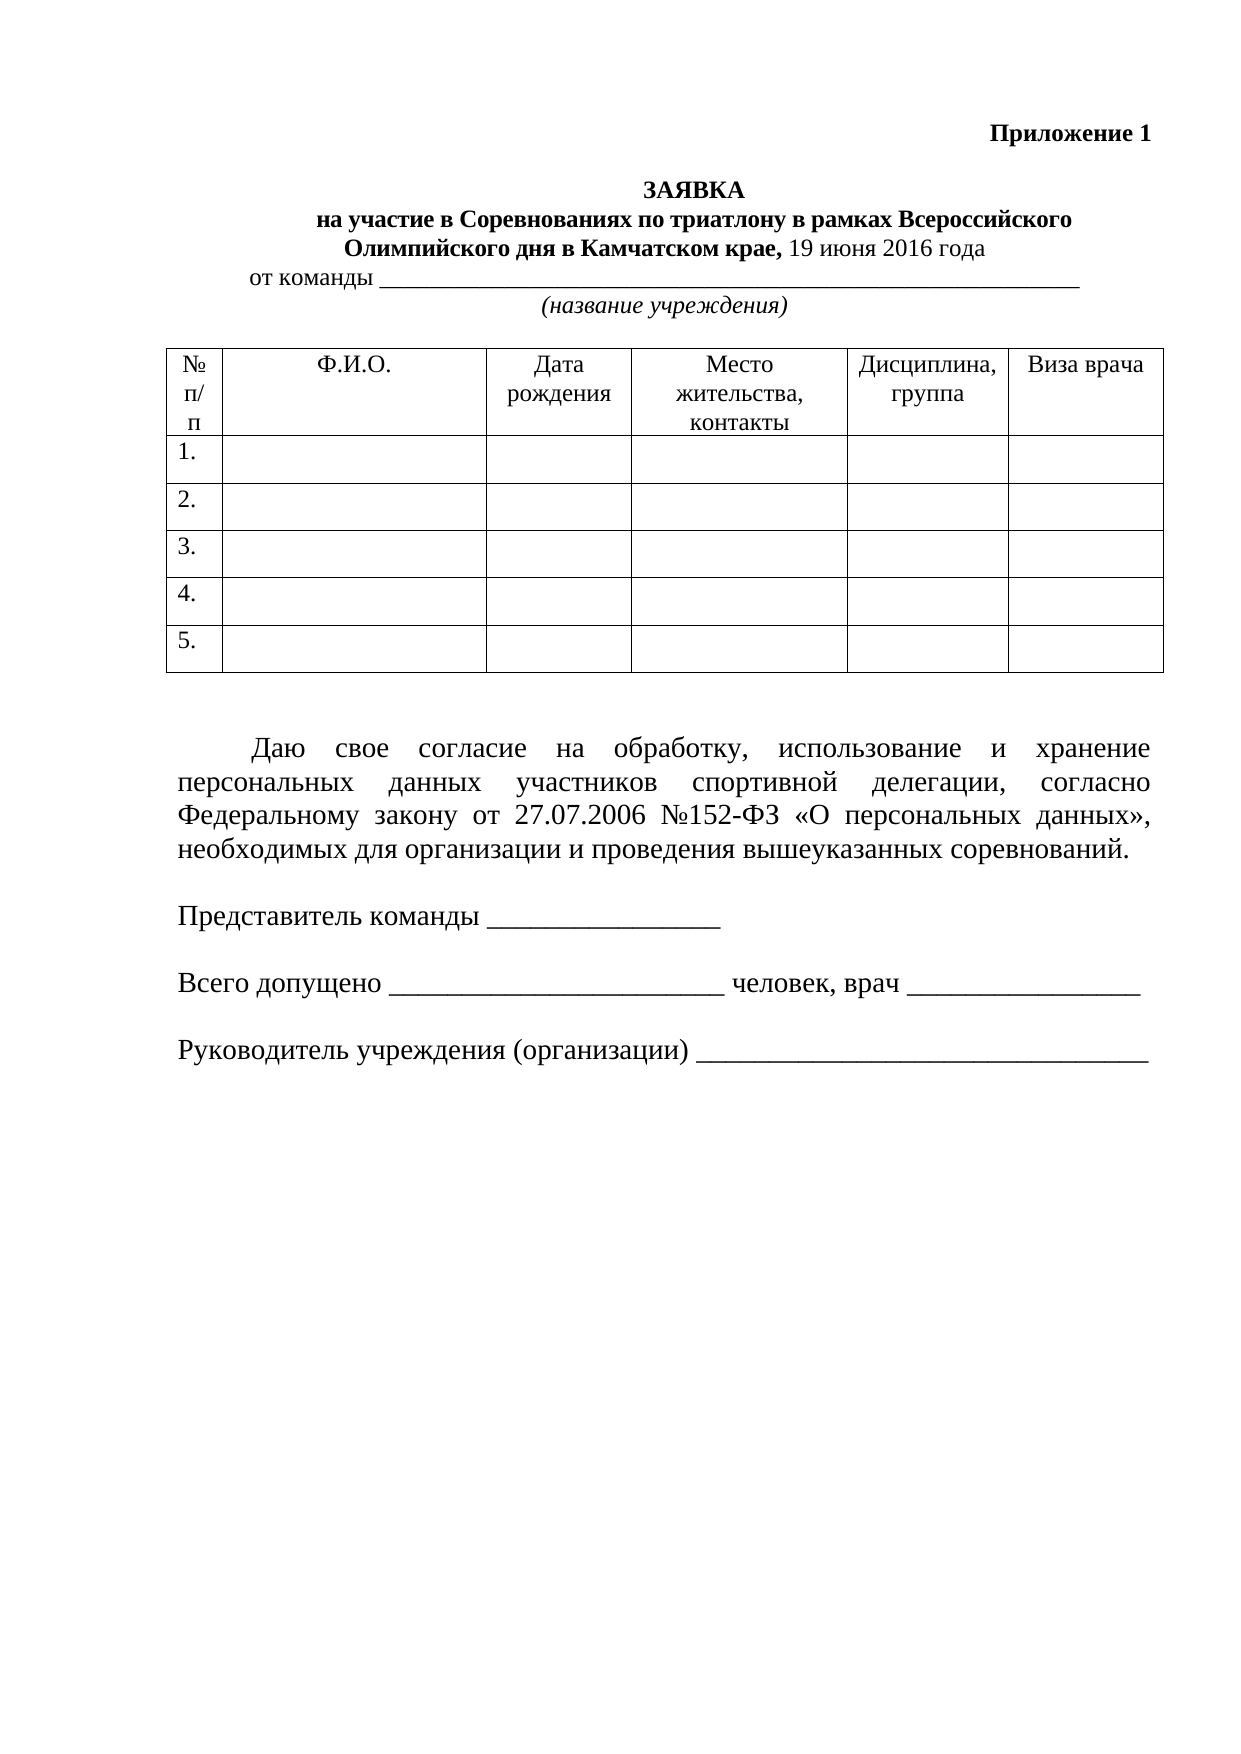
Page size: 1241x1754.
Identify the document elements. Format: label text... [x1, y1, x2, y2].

table_cell [167, 531, 222, 577]
table_cell [487, 531, 631, 577]
table_cell [848, 626, 1008, 672]
table_cell [167, 484, 222, 530]
table_cell [167, 626, 222, 672]
table_cell [848, 578, 1008, 624]
table_cell [1009, 578, 1163, 624]
text от команды ________________________________________________________ [177, 262, 1152, 291]
table_cell [632, 578, 847, 624]
table_header Дата рождения [487, 349, 631, 435]
table_header Виза врача [1009, 349, 1163, 435]
table_cell [632, 436, 847, 483]
text Всего допущено _______________________ человек, врач ________________ [177, 965, 1152, 999]
text Руководитель учреждения (организации) _______________________________ [177, 1032, 1152, 1066]
table_cell [848, 531, 1008, 577]
table_cell [167, 578, 222, 624]
table_cell [487, 578, 631, 624]
text Приложение 1 [177, 118, 1152, 147]
table_cell [1009, 436, 1163, 483]
table_cell [223, 484, 486, 530]
text ЗАЯВКА [177, 176, 1152, 204]
table_header Место жительства, контакты [632, 349, 847, 435]
table_cell [223, 436, 486, 483]
table_cell [848, 484, 1008, 530]
table_header № п/п [167, 349, 222, 435]
table_cell [1009, 626, 1163, 672]
table_cell [487, 626, 631, 672]
table_cell [487, 484, 631, 530]
table_cell [167, 436, 222, 483]
table_cell [487, 436, 631, 483]
text на участие в Соревнованиях по триатлону в рамках Всероссийского Олимпийского дня в Камчатском крае, 19 июня 2016 года [177, 204, 1152, 262]
table_cell [632, 626, 847, 672]
table_cell [223, 626, 486, 672]
text Представитель команды ________________ [177, 898, 1152, 932]
table_cell [632, 484, 847, 530]
table_cell [223, 578, 486, 624]
text (название учреждения) [177, 291, 1152, 319]
table_cell [848, 436, 1008, 483]
table_cell [1009, 531, 1163, 577]
table_cell [632, 531, 847, 577]
text Даю свое согласие на обработку, использование и хранение персональных данных участников спортивной делегации, согласно Федеральному закону от 27.07.2006 №152-ФЗ «О персональных данных», необходимых для организации и проведения вышеуказанных соревнований. [177, 730, 1152, 864]
table_cell [1009, 484, 1163, 530]
table_header Дисциплина, группа [848, 349, 1008, 435]
table_cell [223, 531, 486, 577]
table_header Ф.И.О. [223, 349, 486, 435]
